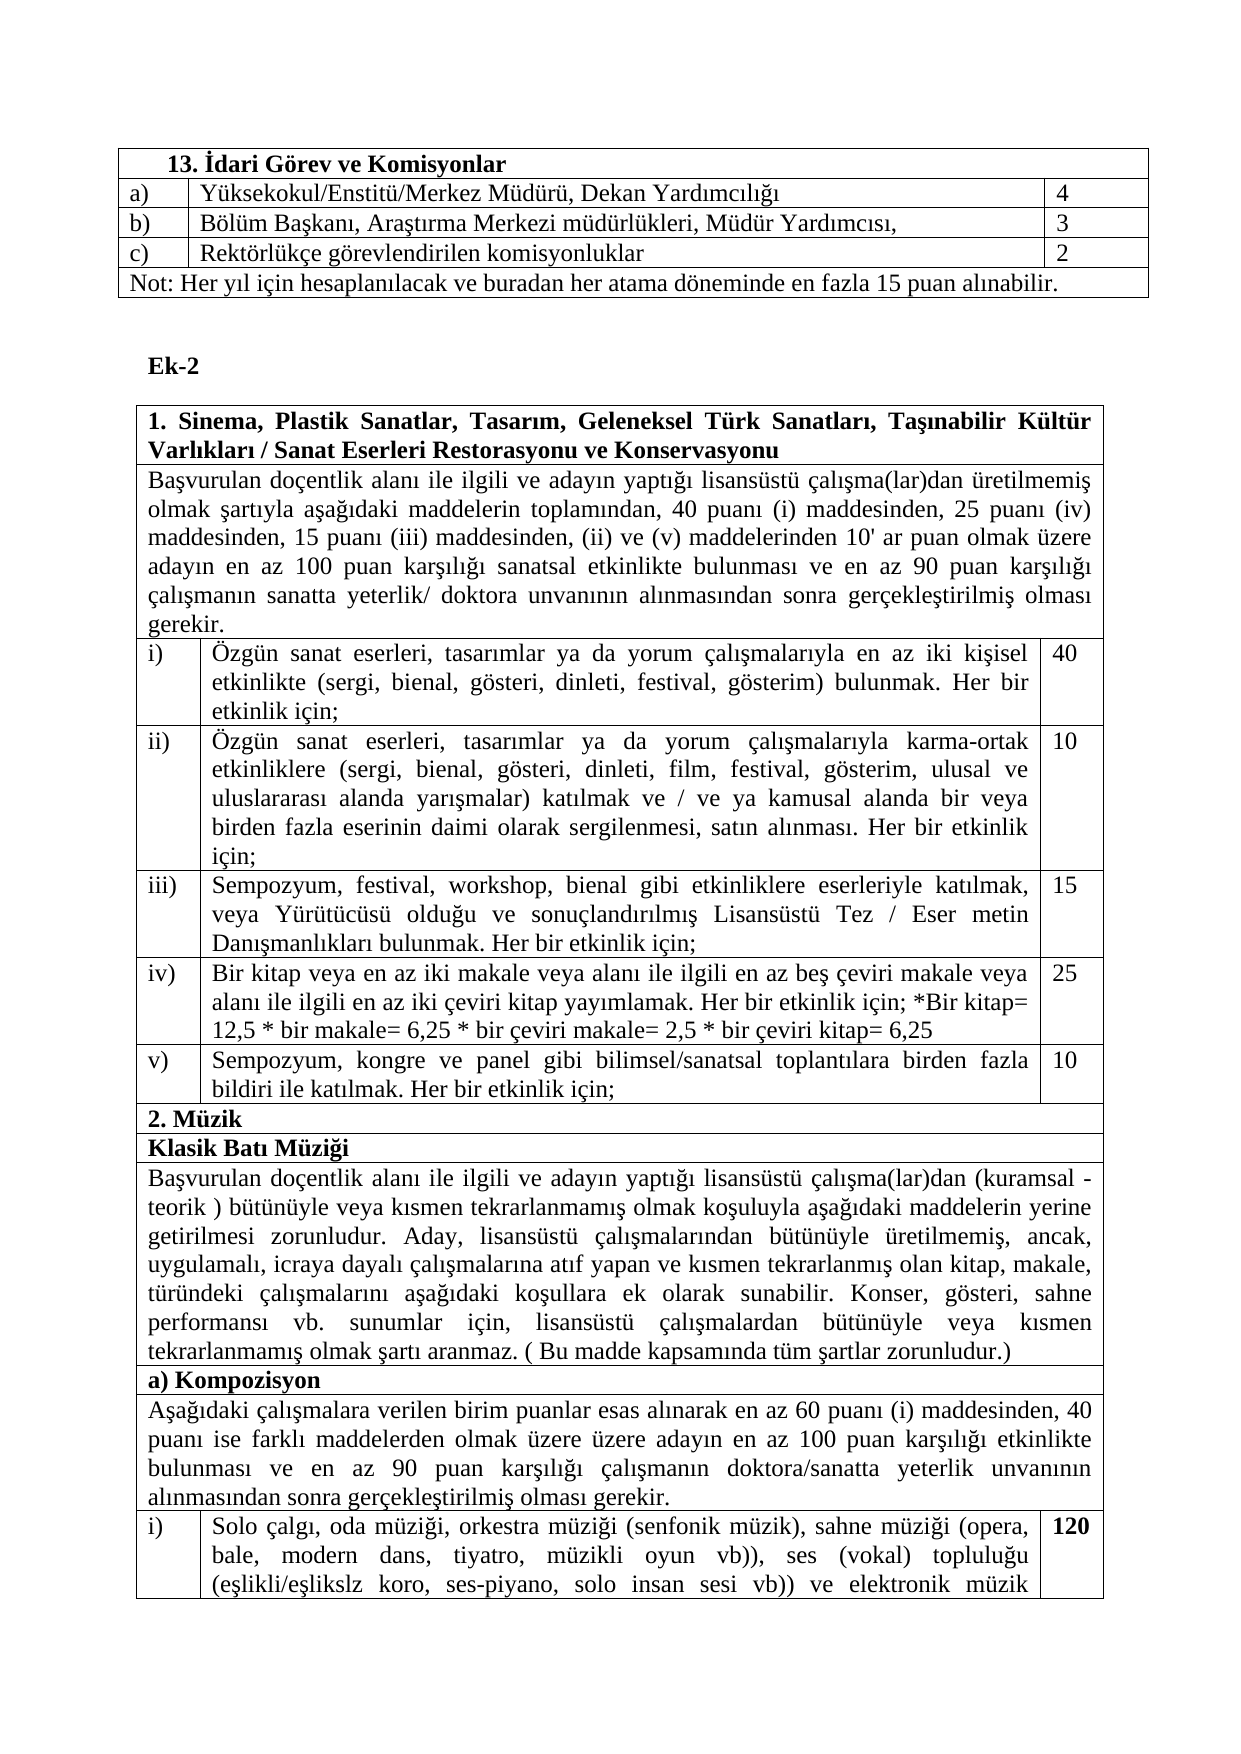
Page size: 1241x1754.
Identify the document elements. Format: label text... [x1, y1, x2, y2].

table_cell Bölüm Başkanı, Araştırma Merkezi müdürlükleri, Müdür Yardımcısı, [189, 208, 1044, 237]
table_cell c) [119, 238, 188, 267]
table_cell Sempozyum, kongre ve panel gibi bilimsel/sanatsal toplantılara birden fazla bildiri ile katılmak. Her bir etkinlik için; [201, 1045, 1040, 1103]
table_cell 25 [1041, 958, 1103, 1044]
table_cell b) [119, 208, 188, 237]
table_cell v) [137, 1045, 200, 1103]
table_cell 3 [1045, 208, 1148, 237]
table_cell 40 [1041, 639, 1103, 725]
table_header 1. Sinema, Plastik Sanatlar, Tasarım, Geleneksel Türk Sanatları, Taşınabilir Kültür Varlıkları / Sanat Eserleri Restorasyonu ve Konservasyonu [137, 406, 1103, 464]
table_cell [201, 1511, 1040, 1598]
table_cell 15 [1041, 871, 1103, 957]
table_cell 2. Müzik [137, 1104, 1103, 1132]
table_cell 2 [1045, 238, 1148, 267]
table_cell i) [137, 1511, 200, 1598]
table_cell 10 [1041, 726, 1103, 869]
table_cell i) [137, 639, 200, 725]
table_cell Sempozyum, festival, workshop, bienal gibi etkinliklere eserleriyle katılmak, veya Yürütücüsü olduğu ve sonuçlandırılmış Lisansüstü Tez / Eser metin Danışmanlıkları bulunmak. Her bir etkinlik için; [201, 871, 1040, 957]
table_cell 120 [1041, 1511, 1103, 1598]
table_cell ii) [137, 726, 200, 869]
table_cell Bir kitap veya en az iki makale veya alanı ile ilgili en az beş çeviri makale veya alanı ile ilgili en az iki çeviri kitap yayımlamak. Her bir etkinlik için; *Bir kitap= 12,5 * bir makale= 6,25 * bir çeviri makale= 2,5 * bir çeviri kitap= 6,25 [201, 958, 1040, 1044]
table_cell Özgün sanat eserleri, tasarımlar ya da yorum çalışmalarıyla karma-ortak etkinliklere (sergi, bienal, gösteri, dinleti, film, festival, gösterim, ulusal ve uluslararası alanda yarışmalar) katılmak ve / ve ya kamusal alanda bir veya birden fazla eserinin daimi olarak sergilenmesi, satın alınması. Her bir etkinlik için; [201, 726, 1040, 869]
table_cell İdari Görev ve Komisyonlar [119, 149, 1148, 177]
table_cell iv) [137, 958, 200, 1044]
table_cell Başvurulan doçentlik alanı ile ilgili ve adayın yaptığı lisansüstü çalışma(lar)dan üretilmemiş olmak şartıyla aşağıdaki maddelerin toplamından, 40 puanı (i) maddesinden, 25 puanı (iv) maddesinden, 15 puanı (iii) maddesinden, (ii) ve (v) maddelerinden 10' ar puan olmak üzere adayın en az 100 puan karşılığı sanatsal etkinlikte bulunması ve en az 90 puan karşılığı çalışmanın sanatta yeterlik/ doktora unvanının alınmasından sonra gerçekleştirilmiş olması gerekir. [137, 465, 1103, 637]
table_cell Yüksekokul/Enstitü/Merkez Müdürü, Dekan Yardımcılığı [189, 179, 1044, 207]
table_cell a) Kompozisyon [137, 1366, 1103, 1394]
table_cell iii) [137, 871, 200, 957]
table_cell a) [119, 179, 188, 207]
table_cell Klasik Batı Müziği [137, 1134, 1103, 1162]
table_cell 4 [1045, 179, 1148, 207]
table_cell Not: Her yıl için hesaplanılacak ve buradan her atama döneminde en fazla 15 puan alınabilir. [119, 268, 1148, 297]
table_cell Aşağıdaki çalışmalara verilen birim puanlar esas alınarak en az 60 puanı (i) maddesinden, 40 puanı ise farklı maddelerden olmak üzere üzere adayın en az 100 puan karşılığı etkinlikte bulunması ve en az 90 puan karşılığı çalışmanın doktora/sanatta yeterlik unvanının alınmasından sonra gerçekleştirilmiş olması gerekir. [137, 1395, 1103, 1510]
table_cell Özgün sanat eserleri, tasarımlar ya da yorum çalışmalarıyla en az iki kişisel etkinlikte (sergi, bienal, gösteri, dinleti, festival, gösterim) bulunmak. Her bir etkinlik için; [201, 639, 1040, 725]
table_cell Başvurulan doçentlik alanı ile ilgili ve adayın yaptığı lisansüstü çalışma(lar)dan (kuramsal - teorik ) bütünüyle veya kısmen tekrarlanmamış olmak koşuluyla aşağıdaki maddelerin yerine getirilmesi zorunludur. Aday, lisansüstü çalışmalarından bütünüyle üretilmemiş, ancak, uygulamalı, icraya dayalı çalışmalarına atıf yapan ve kısmen tekrarlanmış olan kitap, makale, türündeki çalışmalarını aşağıdaki koşullara ek olarak sunabilir. Konser, gösteri, sahne performansı vb. sunumlar için, lisansüstü çalışmalardan bütünüyle veya kısmen tekrarlanmamış olmak şartı aranmaz. ( Bu madde kapsamında tüm şartlar zorunludur.) [137, 1163, 1103, 1364]
table_cell 10 [1041, 1045, 1103, 1103]
table_cell Rektörlükçe görevlendirilen komisyonluklar [189, 238, 1044, 267]
text Ek-2 [148, 351, 1093, 380]
